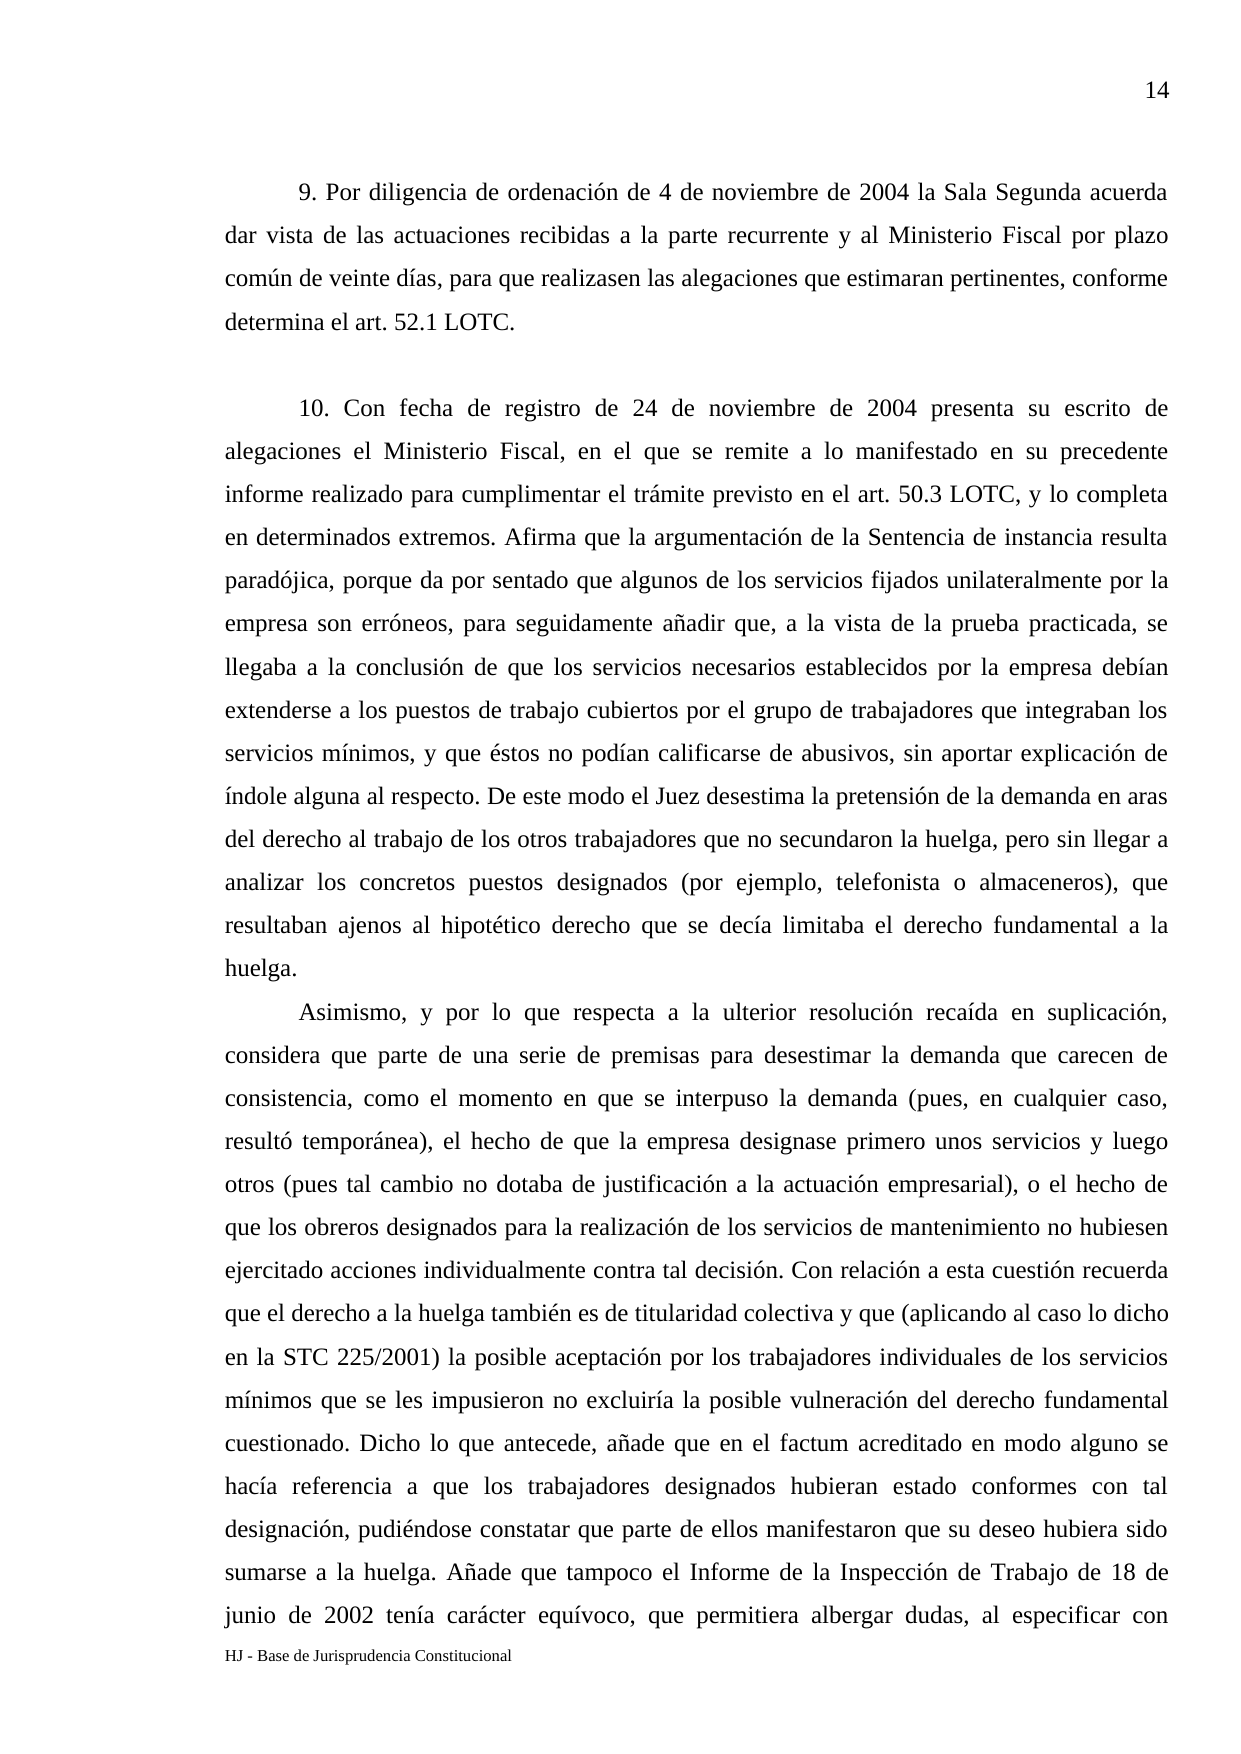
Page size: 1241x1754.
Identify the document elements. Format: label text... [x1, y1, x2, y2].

text 10. Con fecha de registro de 24 de noviembre de 2004 presenta su escrito de alegaciones el Ministerio Fiscal, en el que se remite a lo manifestado en su precedente informe realizado para cumplimentar el trámite previsto en el art. 50.3 LOTC, y lo completa en determinados extremos. Afirma que la argumentación de la Sentencia de instancia resulta paradójica, porque da por sentado que algunos de los servicios fijados unilateralmente por la empresa son erróneos, para seguidamente añadir que, a la vista de la prueba practicada, se llegaba a la conclusión de que los servicios necesarios establecidos por la empresa debían extenderse a los puestos de trabajo cubiertos por el grupo de trabajadores que integraban los servicios mínimos, y que éstos no podían calificarse de abusivos, sin aportar explicación de índole alguna al respecto. De este modo el Juez desestima la pretensión de la demanda en aras del derecho al trabajo de los otros trabajadores que no secundaron la huelga, pero sin llegar a analizar los concretos puestos designados (por ejemplo, telefonista o almaceneros), que resultaban ajenos al hipotético derecho que se decía limitaba el derecho fundamental a la huelga. [224, 393, 1169, 982]
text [224, 997, 1169, 1629]
text 9. Por diligencia de ordenación de 4 de noviembre de 2004 la Sala Segunda acuerda dar vista de las actuaciones recibidas a la parte recurrente y al Ministerio Fiscal por plazo común de veinte días, para que realizasen las alegaciones que estimaran pertinentes, conforme determina el art. 52.1 LOTC. [224, 177, 1169, 335]
